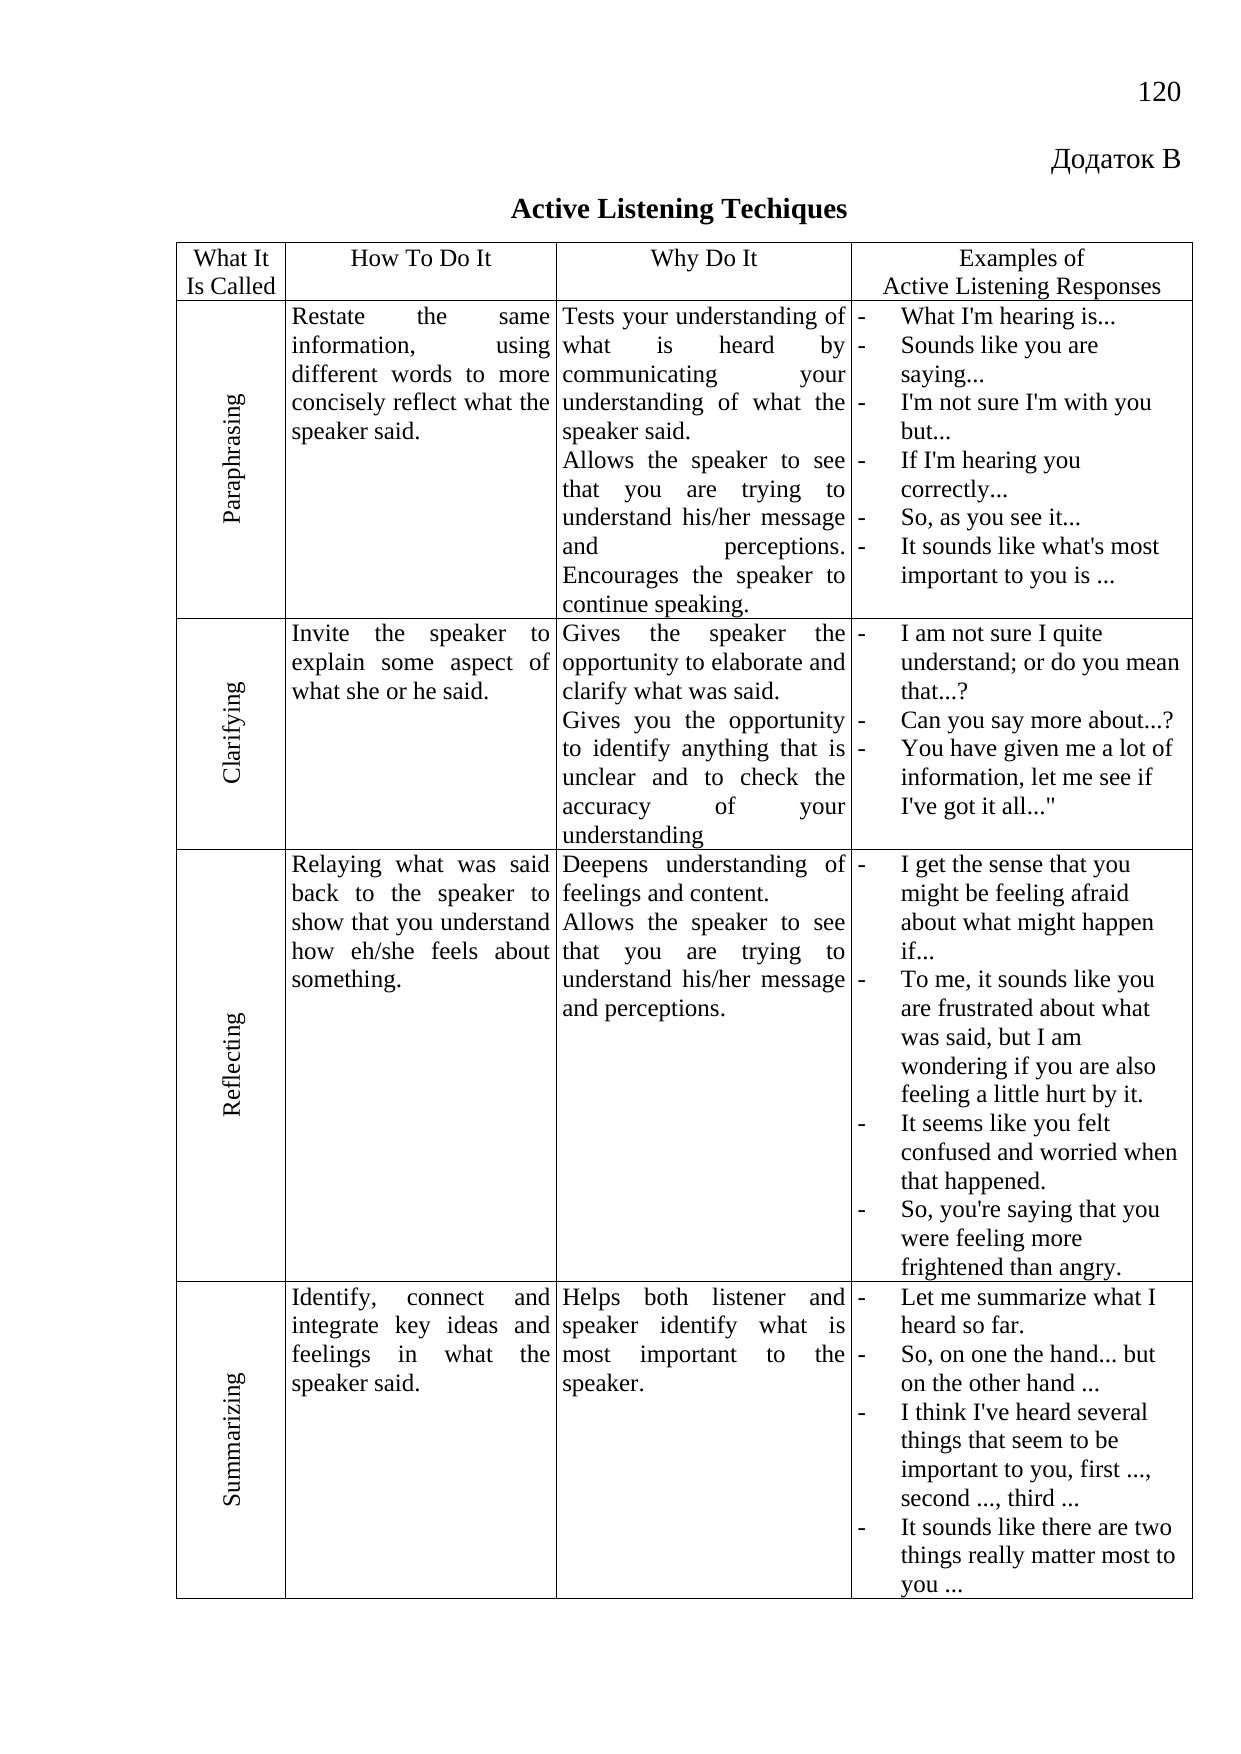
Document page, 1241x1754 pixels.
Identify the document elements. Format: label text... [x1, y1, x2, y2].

table_cell Helps both listener and speaker identify what is most important to the speaker. [557, 1282, 851, 1598]
table_cell Let me summarize what I heard so far. So, on one the hand... but on the other hand ... I think I've heard several things that seem to be important to you, first ..., second ..., third ... It sounds like there are two things really matter most to you ... [852, 1282, 1192, 1598]
table_cell Paraphrasing [177, 301, 285, 617]
text Додаток В [177, 141, 1181, 174]
table_cell Restate the same information, using different words to more concisely reflect what the speaker said. [286, 301, 556, 617]
table_cell Gives the speaker the opportunity to elaborate and clarify what was said. Gives you the opportunity to identify anything that is unclear and to check the accuracy of your understanding [557, 619, 851, 848]
table_header Examples of Active Listening Responses [852, 243, 1192, 300]
text Active Listening Techiques [177, 191, 1181, 225]
table_cell Summarizing [177, 1282, 285, 1598]
table_cell Identify, connect and integrate key ideas and feelings in what the speaker said. [286, 1282, 556, 1598]
table_cell Tests your understanding of what is heard by communicating your understanding of what the speaker said. Allows the speaker to see that you are trying to understand his/her message and perceptions. Encourages the speaker to continue speaking. [557, 301, 851, 617]
table_cell I get the sense that you might be feeling afraid about what might happen if... To me, it sounds like you are frustrated about what was said, but I am wondering if you are also feeling a little hurt by it. It seems like you felt confused and worried when that happened. So, you're saying that you were feeling more frightened than angry. [852, 850, 1192, 1281]
table_cell Relaying what was said back to the speaker to show that you understand how eh/she feels about something. [286, 850, 556, 1281]
table_header How To Do It [286, 243, 556, 300]
table_cell Invite the speaker to explain some aspect of what she or he said. [286, 619, 556, 848]
table_cell What I'm hearing is... Sounds like you are saying... I'm not sure I'm with you but... If I'm hearing you correctly... So, as you see it... It sounds like what's most important to you is ... [852, 301, 1192, 617]
table_cell Deepens understanding of feelings and content. Allows the speaker to see that you are trying to understand his/her message and perceptions. [557, 850, 851, 1281]
table_header Why Do It [557, 243, 851, 300]
table_cell Clarifying [177, 619, 285, 848]
table_cell I am not sure I quite understand; or do you mean that...? Can you say more about...? You have given me a lot of information, let me see if I've got it all..." [852, 619, 1192, 848]
table_header What It Is Called [177, 243, 285, 300]
table_cell Reflecting [177, 850, 285, 1281]
